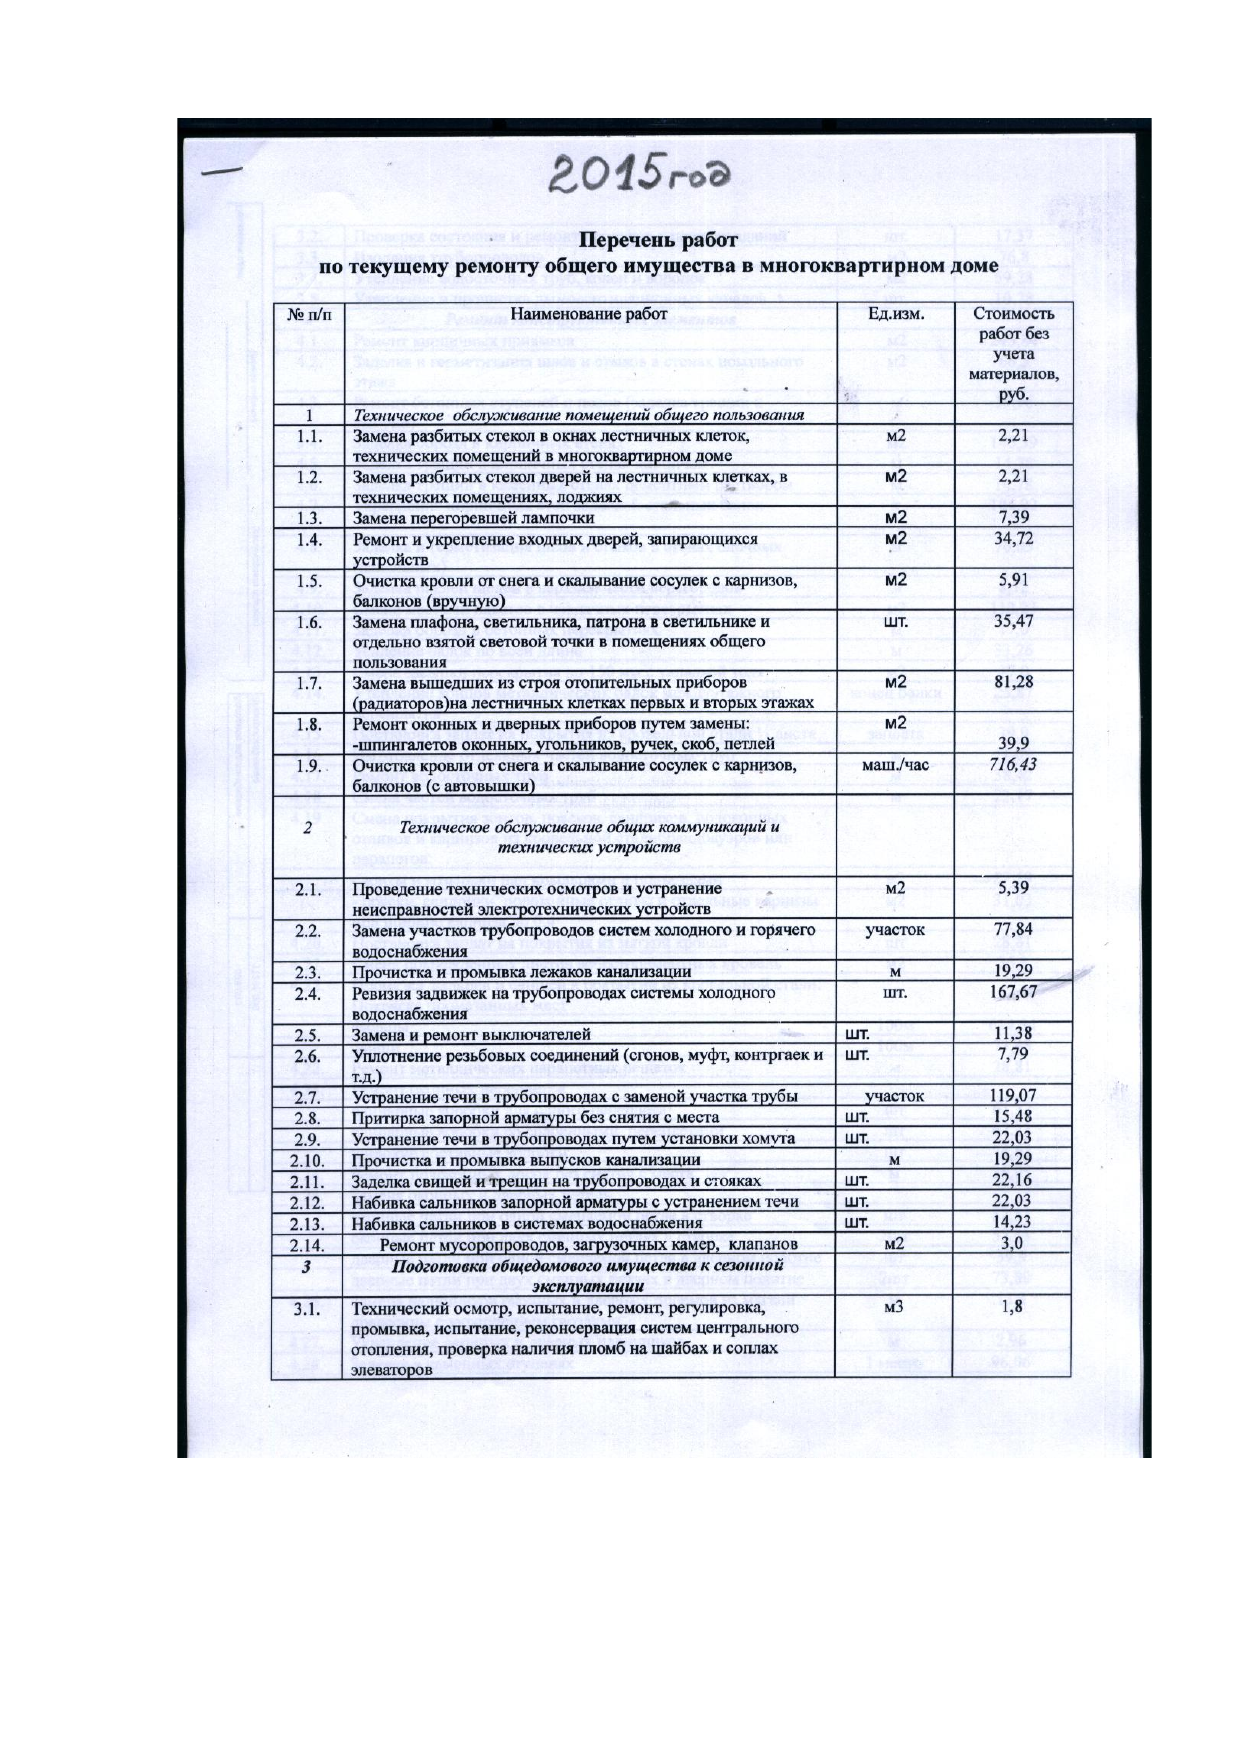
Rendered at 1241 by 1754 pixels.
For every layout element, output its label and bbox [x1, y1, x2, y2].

picture [177, 118, 1152, 1458]
